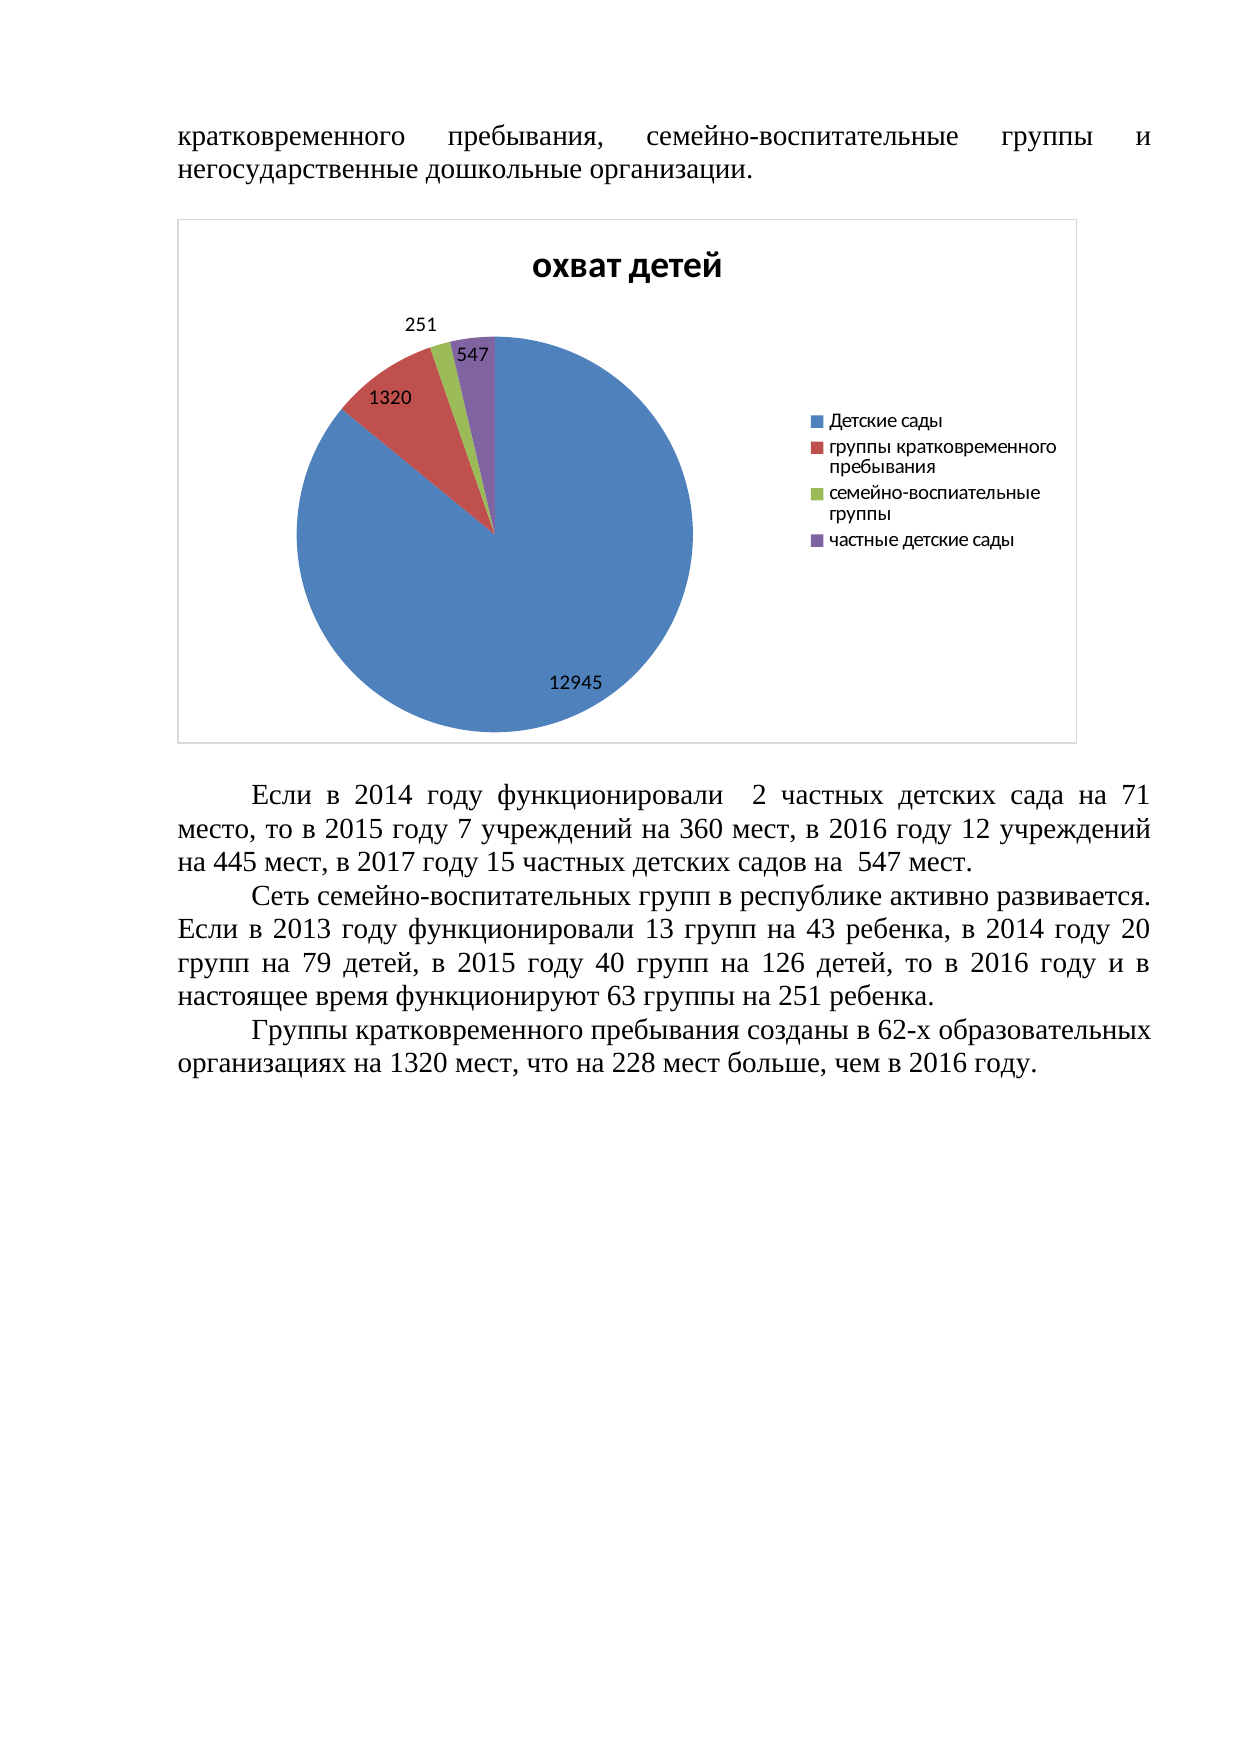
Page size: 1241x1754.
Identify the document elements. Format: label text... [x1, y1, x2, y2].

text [177, 118, 1152, 185]
text Группы кратковременного пребывания созданы в 62-х образовательных организациях на 1320 мест, что на 228 мест больше, чем в 2016 году. [177, 1012, 1152, 1079]
text Сеть семейно-воспитательных групп в республике активно развивается. Если в 2013 году функционировали 13 групп на 43 ребенка, в 2014 году 20 групп на 79 детей, в 2015 году 40 групп на 126 детей, то в 2016 году и в настоящее время функционируют 63 группы на 251 ребенка. [177, 878, 1152, 1012]
text Если в 2014 году функционировали 2 частных детских сада на 71 место, то в 2015 году 7 учреждений на 360 мест, в 2016 году 12 учреждений на 445 мест, в 2017 году 15 частных детских садов на 547 мест. [177, 777, 1152, 878]
